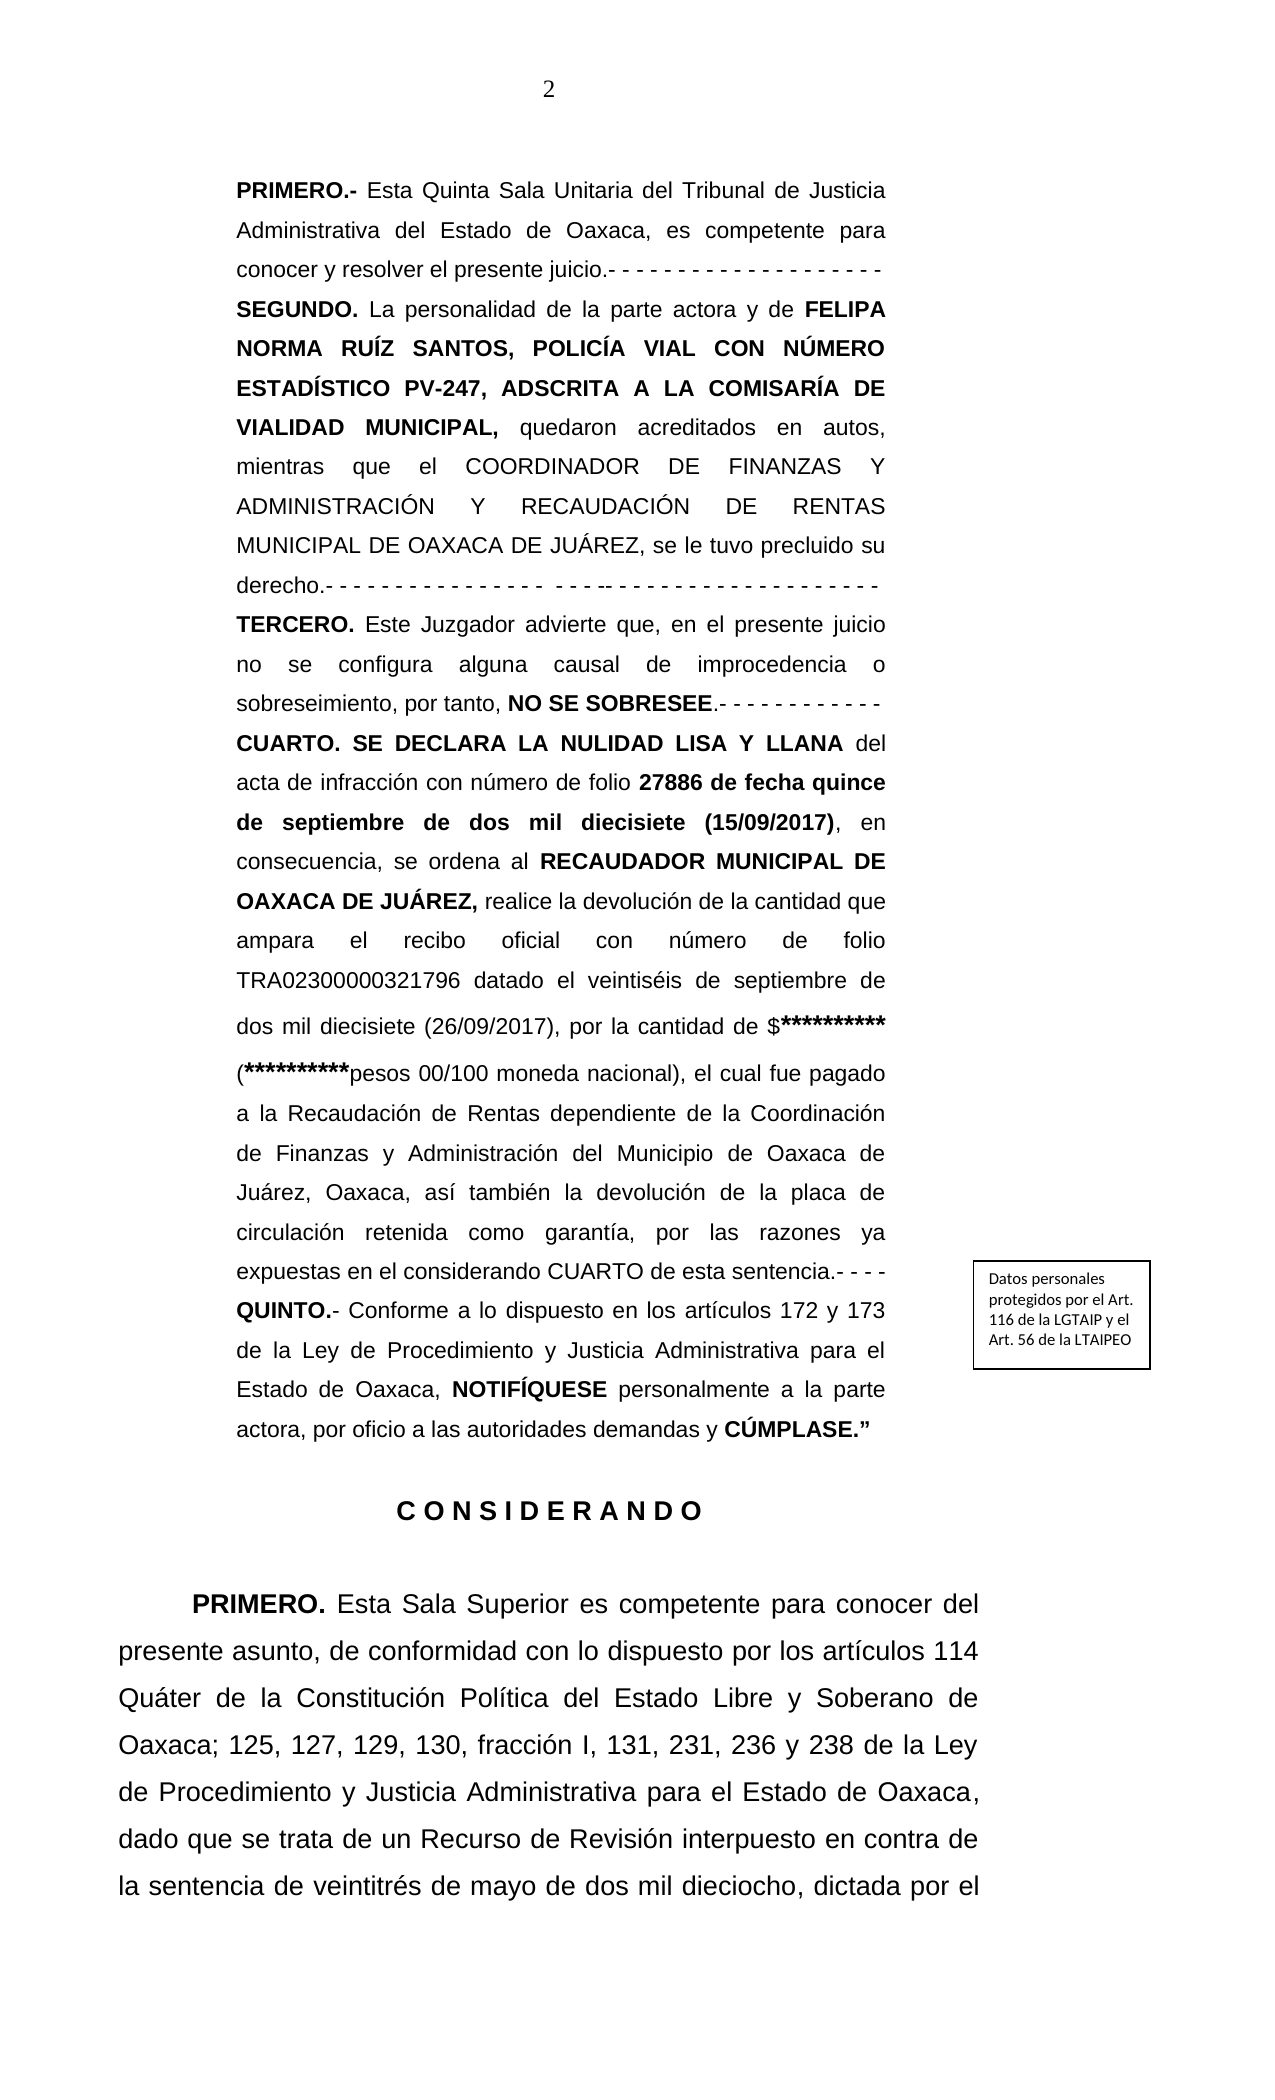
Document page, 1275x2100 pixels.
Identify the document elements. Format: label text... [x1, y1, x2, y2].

text C O N S I D E R A N D O [118, 1495, 980, 1526]
text TERCERO. Este Juzgador advierte que, en el presente juicio no se configura alguna causal de improcedencia o sobreseimiento, por tanto, NO SE SOBRESEE.- - - - - - - - - - - - [236, 611, 886, 717]
text QUINTO.- Conforme a lo dispuesto en los artículos 172 y 173 de la Ley de Procedimiento y Justicia Administrativa para el Estado de Oaxaca, NOTIFÍQUESE personalmente a la parte actora, por oficio a las autoridades demandas y CÚMPLASE.” [236, 1297, 886, 1442]
text PRIMERO.- Esta Quinta Sala Unitaria del Tribunal de Justicia Administrativa del Estado de Oaxaca, es competente para conocer y resolver el presente juicio.- - - - - - - - - - - - - - - - - - - - [236, 177, 886, 282]
text CUARTO. SE DECLARA LA NULIDAD LISA Y LLANA del acta de infracción con número de folio 27886 de fecha quince de septiembre de dos mil diecisiete (15/09/2017), en consecuencia, se ordena al RECAUDADOR MUNICIPAL DE OAXACA DE JUÁREZ, realice la devolución de la cantidad que ampara el recibo oficial con número de folio TRA02300000321796 datado el veintiséis de septiembre de dos mil diecisiete (26/09/2017), por la cantidad de $********** (**********pesos 00/100 moneda nacional), el cual fue pagado a la Recaudación de Rentas dependiente de la Coordinación de Finanzas y Administración del Municipio de Oaxaca de Juárez, Oaxaca, así también la devolución de la placa de circulación retenida como garantía, por las razones ya expuestas en el considerando CUARTO de esta sentencia.- - - - [236, 730, 886, 1284]
text SEGUNDO. La personalidad de la parte actora y de FELIPA NORMA RUÍZ SANTOS, POLICÍA VIAL CON NÚMERO ESTADÍSTICO PV-247, ADSCRITA A LA COMISARÍA DE VIALIDAD MUNICIPAL, quedaron acreditados en autos, mientras que el COORDINADOR DE FINANZAS Y ADMINISTRACIÓN Y RECAUDACIÓN DE RENTAS MUNICIPAL DE OAXACA DE JUÁREZ, se le tuvo precluido su derecho.- - - - - - - - - - - - - - - - - - - -- - - - - - - - - - - - - - - - - - - - [236, 296, 886, 598]
